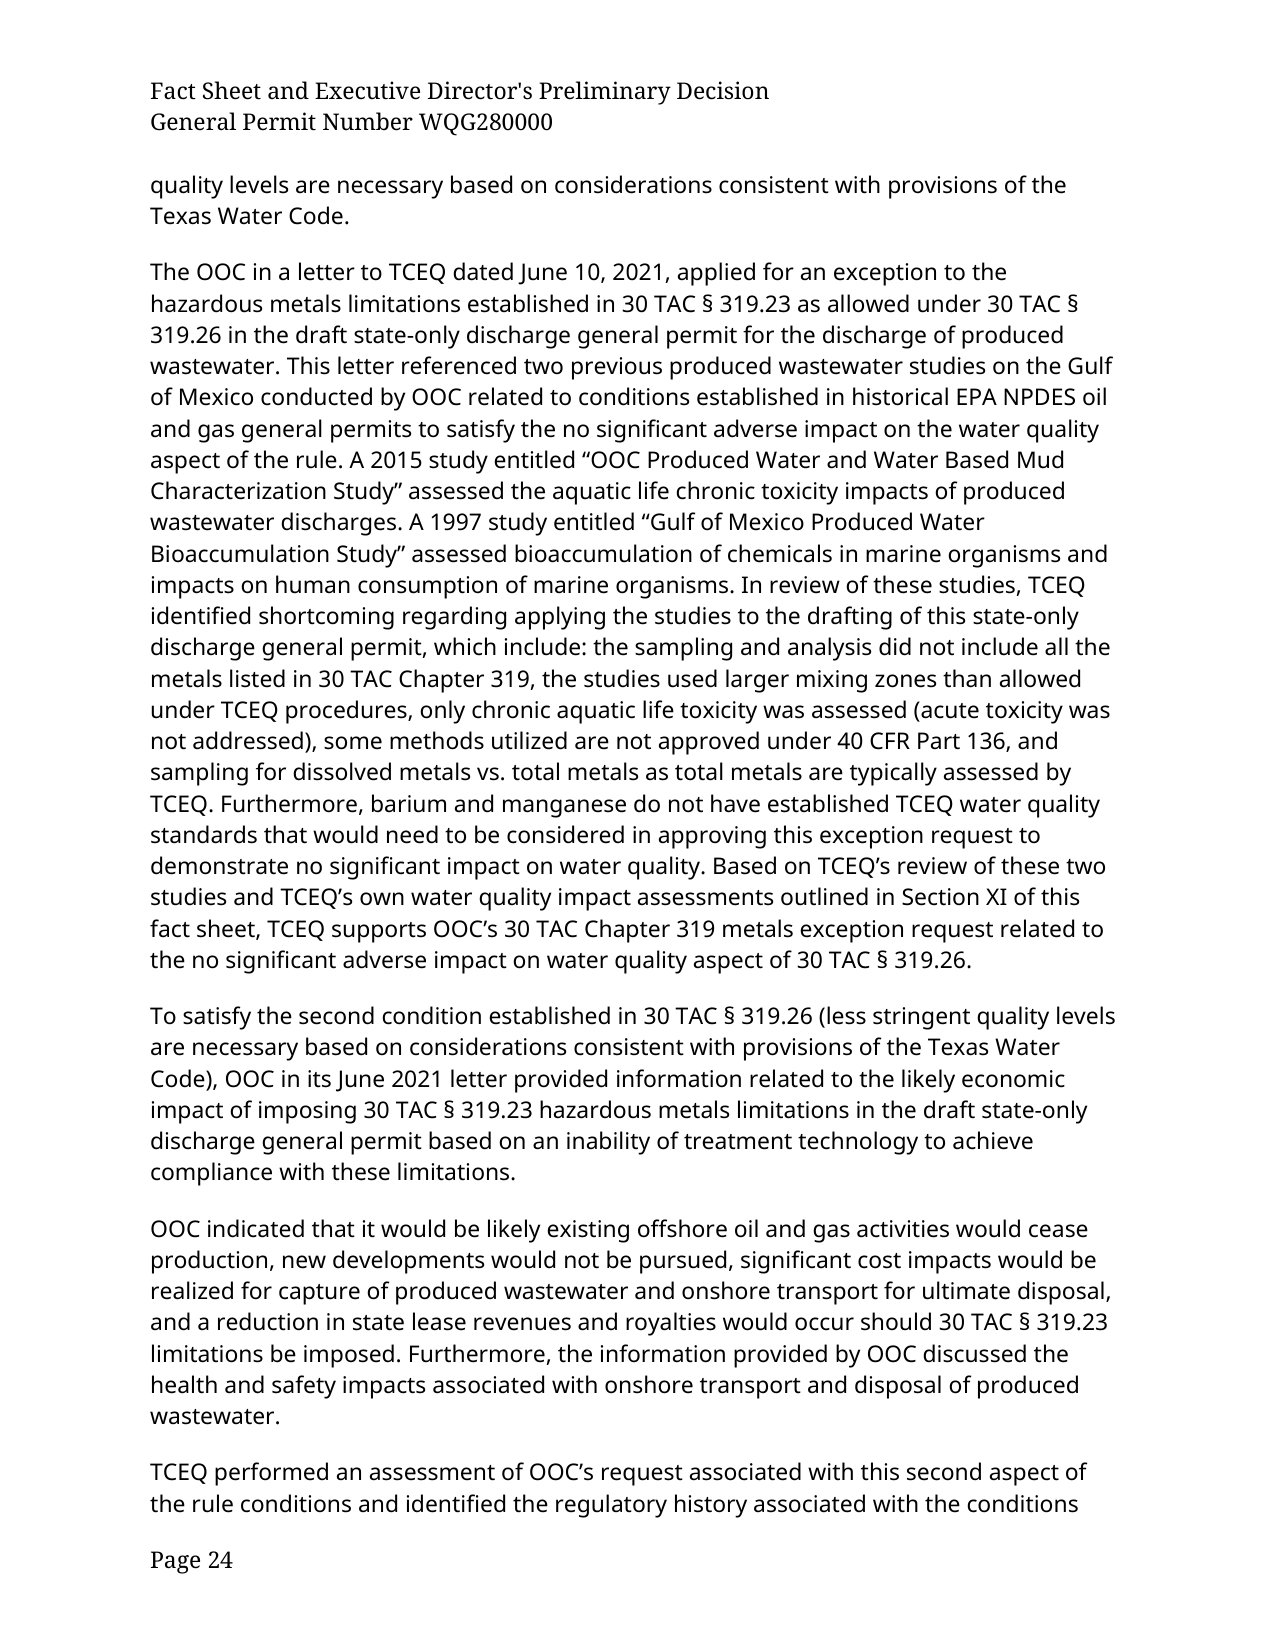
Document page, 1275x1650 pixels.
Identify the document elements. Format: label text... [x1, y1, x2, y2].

text The OOC in a letter to TCEQ dated June 10, 2021, applied for an exception to the hazardous metals limitations established in 30 TAC § 319.23 as allowed under 30 TAC § 319.26 in the draft state-only discharge general permit for the discharge of produced wastewater. This letter referenced two previous produced wastewater studies on the Gulf of Mexico conducted by OOC related to conditions established in historical EPA NPDES oil and gas general permits to satisfy the no significant adverse impact on the water quality aspect of the rule. A 2015 study entitled “OOC Produced Water and Water Based Mud Characterization Study” assessed the aquatic life chronic toxicity impacts of produced wastewater discharges. A 1997 study entitled “Gulf of Mexico Produced Water Bioaccumulation Study” assessed bioaccumulation of chemicals in marine organisms and impacts on human consumption of marine organisms. In review of these studies, TCEQ identified shortcoming regarding applying the studies to the drafting of this state-only discharge general permit, which include: the sampling and analysis did not include all the metals listed in 30 TAC Chapter 319, the studies used larger mixing zones than allowed under TCEQ procedures, only chronic aquatic life toxicity was assessed (acute toxicity was not addressed), some methods utilized are not approved under 40 CFR Part 136, and sampling for dissolved metals vs. total metals as total metals are typically assessed by TCEQ. Furthermore, barium and manganese do not have established TCEQ water quality standards that would need to be considered in approving this exception request to demonstrate no significant impact on water quality. Based on TCEQ’s review of these two studies and TCEQ’s own water quality impact assessments outlined in Section XI of this fact sheet, TCEQ supports OOC’s 30 TAC Chapter 319 metals exception request related to the no significant adverse impact on water quality aspect of 30 TAC § 319.26. [150, 256, 1125, 975]
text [150, 169, 1125, 231]
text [150, 1456, 1125, 1519]
text To satisfy the second condition established in 30 TAC § 319.26 (less stringent quality levels are necessary based on considerations consistent with provisions of the Texas Water Code), OOC in its June 2021 letter provided information related to the likely economic impact of imposing 30 TAC § 319.23 hazardous metals limitations in the draft state-only discharge general permit based on an inability of treatment technology to achieve compliance with these limitations. [150, 1000, 1125, 1187]
text OOC indicated that it would be likely existing offshore oil and gas activities would cease production, new developments would not be pursued, significant cost impacts would be realized for capture of produced wastewater and onshore transport for ultimate disposal, and a reduction in state lease revenues and royalties would occur should 30 TAC § 319.23 limitations be imposed. Furthermore, the information provided by OOC discussed the health and safety impacts associated with onshore transport and disposal of produced wastewater. [150, 1212, 1125, 1431]
